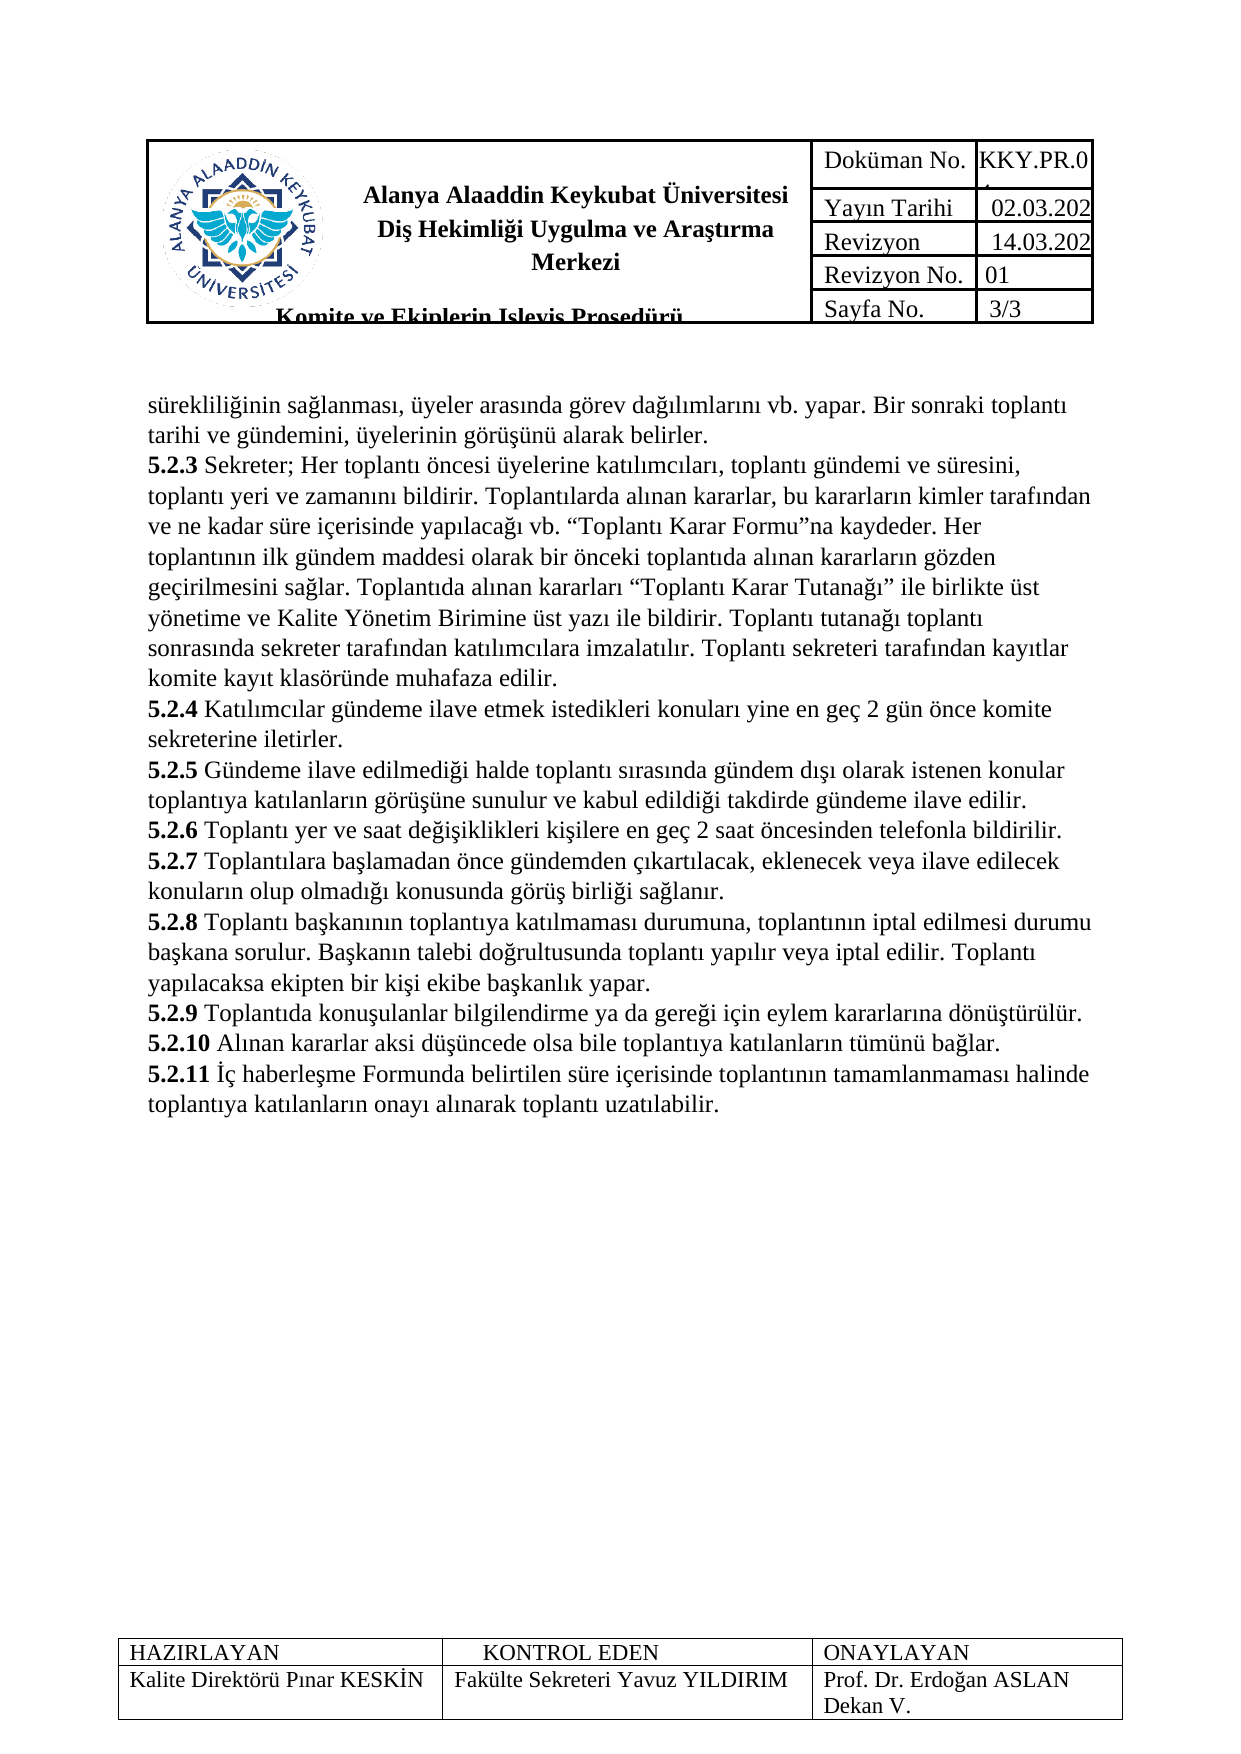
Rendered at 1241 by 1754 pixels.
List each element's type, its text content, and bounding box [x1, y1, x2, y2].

table_cell Sayfa No. [813, 291, 975, 321]
table_cell 3/3 [978, 291, 1091, 321]
table_header Alanya Alaaddin Keykubat Üniversitesi Diş Hekimliği Uygulma ve Araştırma Merkezi Komite ve Ekiplerin İşleyiş Prosedürü [149, 142, 810, 321]
table_cell Revizyon Tarihi [813, 223, 975, 254]
table_cell 14.03.2023 [978, 223, 1091, 254]
table_header Doküman No. [813, 142, 975, 187]
table_cell Yayın Tarihi [813, 190, 975, 220]
text sürekliliğinin sağlanması, üyeler arasında görev dağılımlarını vb. yapar. Bir sonraki toplantı tarihi ve gündemini, üyelerinin görüşünü alarak belirler. 5.2.3 Sekreter; Her toplantı öncesi üyelerine katılımcıları, toplantı gündemi ve süresini, toplantı yeri ve zamanını bildirir. Toplantılarda alınan kararlar, bu kararların kimler tarafından ve ne kadar süre içerisinde yapılacağı vb. “Toplantı Karar Formu”na kaydeder. Her toplantının ilk gündem maddesi olarak bir önceki toplantıda alınan kararların gözden geçirilmesini sağlar. Toplantıda alınan kararları “Toplantı Karar Tutanağı” ile birlikte üst yönetime ve Kalite Yönetim Birimine üst yazı ile bildirir. Toplantı tutanağı toplantı sonrasında sekreter tarafından katılımcılara imzalatılır. Toplantı sekreteri tarafından kayıtlar komite kayıt klasöründe muhafaza edilir. 5.2.4 Katılımcılar gündeme ilave etmek istedikleri konuları yine en geç 2 gün önce komite sekreterine iletirler. 5.2.5 Gündeme ilave edilmediği halde toplantı sırasında gündem dışı olarak istenen konular toplantıya katılanların görüşüne sunulur ve kabul edildiği takdirde gündeme ilave edilir. 5.2.6 Toplantı yer ve saat değişiklikleri kişilere en geç 2 saat öncesinden telefonla bildirilir. 5.2.7 Toplantılara başlamadan önce gündemden çıkartılacak, eklenecek veya ilave edilecek konuların olup olmadığı konusunda görüş birliği sağlanır. 5.2.8 Toplantı başkanının toplantıya katılmaması durumuna, toplantının iptal edilmesi durumu başkana sorulur. Başkanın talebi doğrultusunda toplantı yapılır veya iptal edilir. Toplantı yapılacaksa ekipten bir kişi ekibe başkanlık yapar. 5.2.9 Toplantıda konuşulanlar bilgilendirme ya da gereği için eylem kararlarına dönüştürülür. 5.2.10 Alınan kararlar aksi düşüncede olsa bile toplantıya katılanların tümünü bağlar. 5.2.11 İç haberleşme Formunda belirtilen süre içerisinde toplantının tamamlanmaması halinde toplantıya katılanların onayı alınarak toplantı uzatılabilir. [148, 390, 1093, 1118]
table_cell 01 [978, 257, 1091, 288]
table_cell Revizyon No. [813, 257, 975, 288]
table_cell 02.03.2022 [978, 190, 1091, 220]
table_header KKY.PR.04 [978, 142, 1091, 187]
picture [161, 149, 323, 307]
